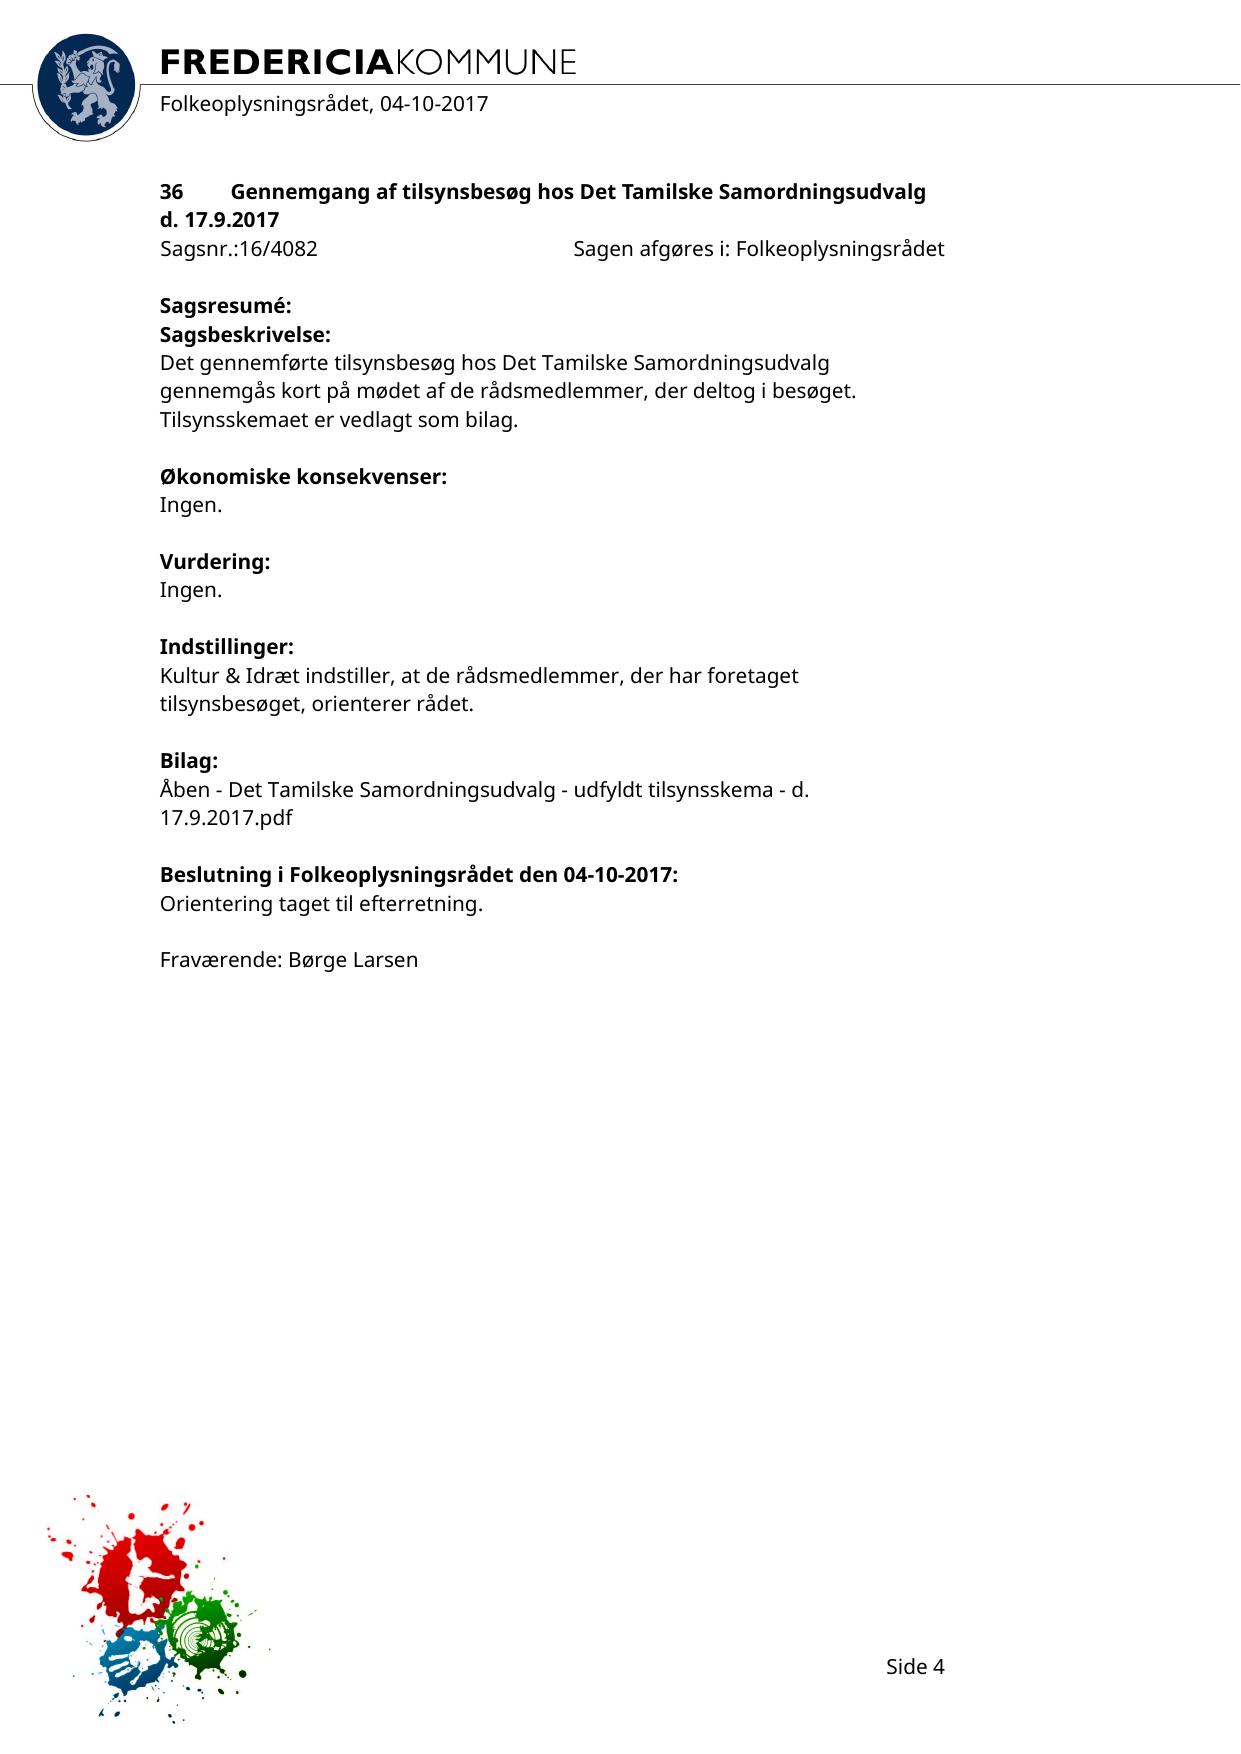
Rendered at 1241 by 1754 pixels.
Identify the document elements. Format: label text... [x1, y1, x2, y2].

title Bilag: [159, 746, 945, 775]
title Beslutning i Folkeoplysningsrådet den 04-10-2017: [159, 860, 945, 889]
text Sagsbeskrivelse: [159, 320, 945, 348]
text Åben - Det Tamilske Samordningsudvalg - udfyldt tilsynsskema - d. 17.9.2017.pdf [159, 775, 945, 832]
title Sagsresumé: [159, 291, 945, 320]
text Ingen. [159, 576, 945, 604]
text Ingen. [159, 490, 945, 519]
text Det gennemførte tilsynsbesøg hos Det Tamilske Samordningsudvalg gennemgås kort på mødet af de rådsmedlemmer, der deltog i besøget. Tilsynsskemaet er vedlagt som bilag. [159, 348, 945, 433]
text Fraværende: Børge Larsen [159, 946, 945, 974]
picture [47, 1495, 271, 1724]
text Kultur & Idræt indstiller, at de rådsmedlemmer, der har foretaget tilsynsbesøget, orienterer rådet. [159, 661, 945, 718]
subtitle 36 Gennemgang af tilsynsbesøg hos Det Tamilske Samordningsudvalg d. 17.9.2017 [159, 177, 945, 234]
title Økonomiske konsekvenser: [159, 462, 945, 490]
title Indstillinger: [159, 632, 945, 661]
table_header Sagen afgøres i: Folkeoplysningsrådet [356, 234, 945, 262]
title Vurdering: [159, 547, 945, 576]
picture [0, 23, 1241, 147]
table_header Sagsnr.:16/4082 [160, 234, 356, 262]
text Orientering taget til efterretning. [159, 889, 945, 917]
